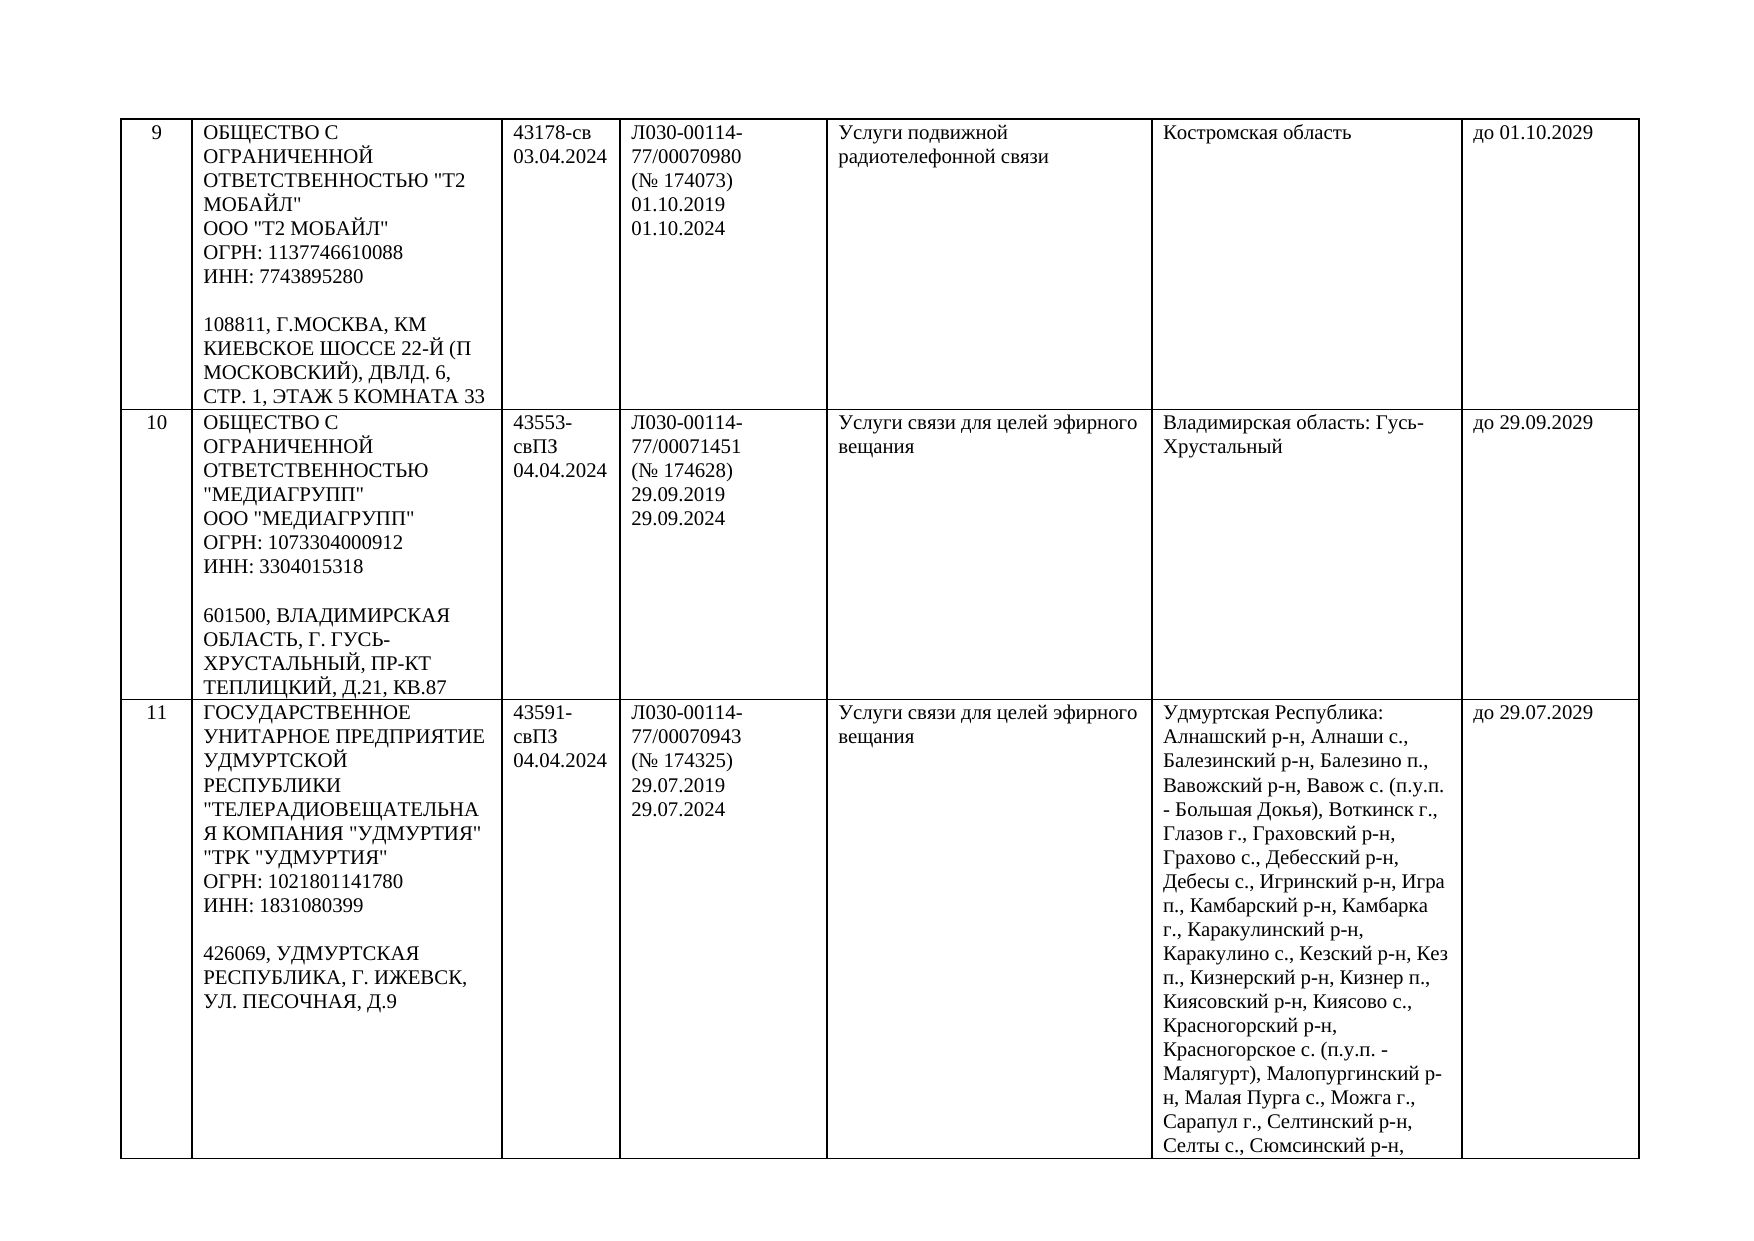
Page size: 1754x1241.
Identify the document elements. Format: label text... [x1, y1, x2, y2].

table_cell Владимирская область: Гусь-Хрустальный [1153, 410, 1461, 699]
table_cell до 01.10.2029 [1463, 120, 1638, 408]
table_cell 10 [122, 410, 191, 699]
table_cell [193, 120, 501, 408]
table_cell ОБЩЕСТВО С ОГРАНИЧЕННОЙ ОТВЕТСТВЕННОСТЬЮ "МЕДИАГРУПП" ООО "МЕДИАГРУПП" ОГРН: 1073304000912 ИНН: 3304015318 601500, ВЛАДИМИРСКАЯ ОБЛАСТЬ, Г. ГУСЬ-ХРУСТАЛЬНЫЙ, ПР-КТ ТЕПЛИЦКИЙ, Д.21, КВ.87 [193, 410, 501, 699]
table_cell Костромская область [1153, 120, 1461, 408]
table_cell Услуги связи для целей эфирного вещания [828, 410, 1151, 699]
table_cell 11 [122, 700, 191, 1157]
table_cell Л030-00114-77/00070980 (№ 174073) 01.10.2019 01.10.2024 [621, 120, 826, 408]
table_cell 43178-св 03.04.2024 [503, 120, 619, 408]
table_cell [828, 120, 1151, 408]
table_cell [193, 700, 501, 1157]
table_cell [1153, 700, 1461, 1157]
table_cell до 29.07.2029 [1463, 700, 1638, 1157]
table_cell 9 [122, 120, 191, 408]
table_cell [828, 700, 1151, 1157]
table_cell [503, 700, 619, 1157]
table_cell до 29.09.2029 [1463, 410, 1638, 699]
table_cell 43553-свПЗ 04.04.2024 [503, 410, 619, 699]
table_cell Л030-00114-77/00071451 (№ 174628) 29.09.2019 29.09.2024 [621, 410, 826, 699]
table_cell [621, 700, 826, 1157]
